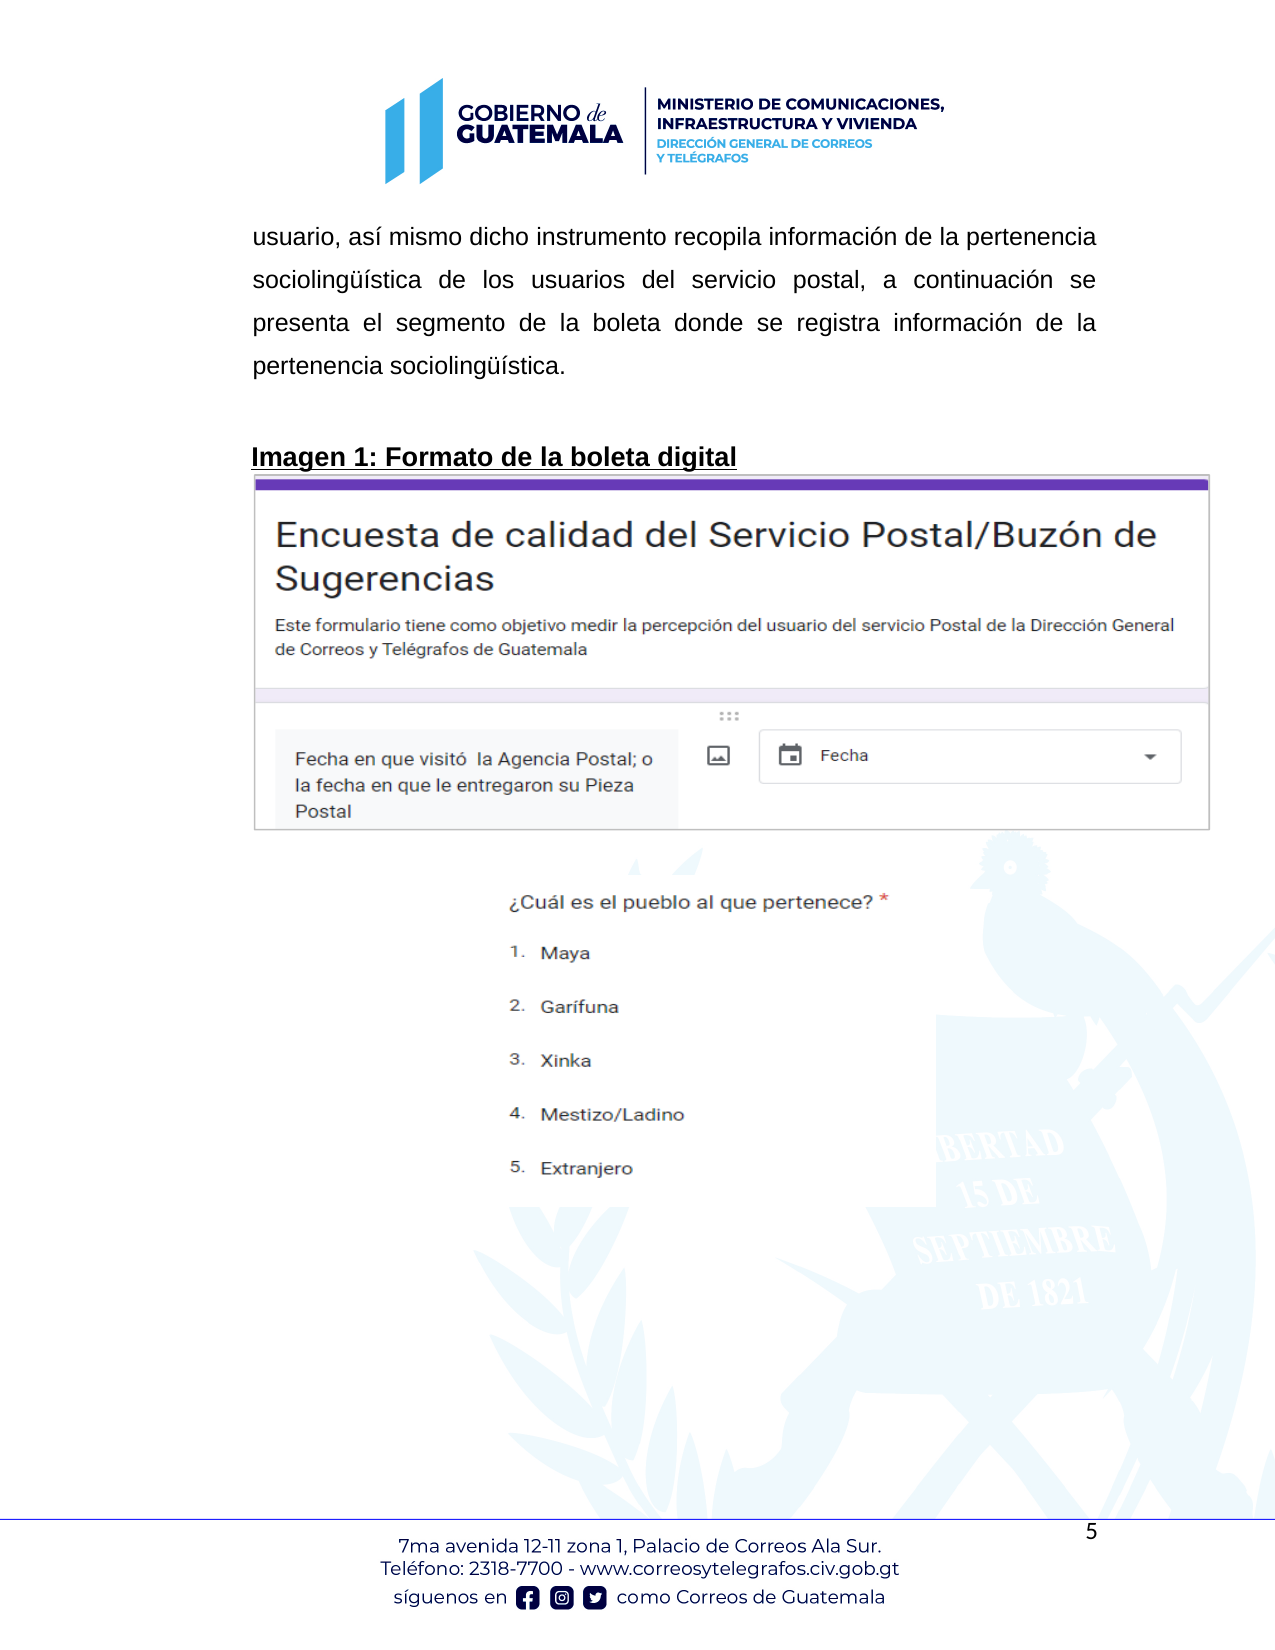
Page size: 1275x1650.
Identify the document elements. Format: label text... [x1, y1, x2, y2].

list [252, 222, 1098, 380]
subtitle Imagen 1: Formato de la boleta digital [251, 441, 1098, 473]
picture [0, 0, 1275, 1650]
